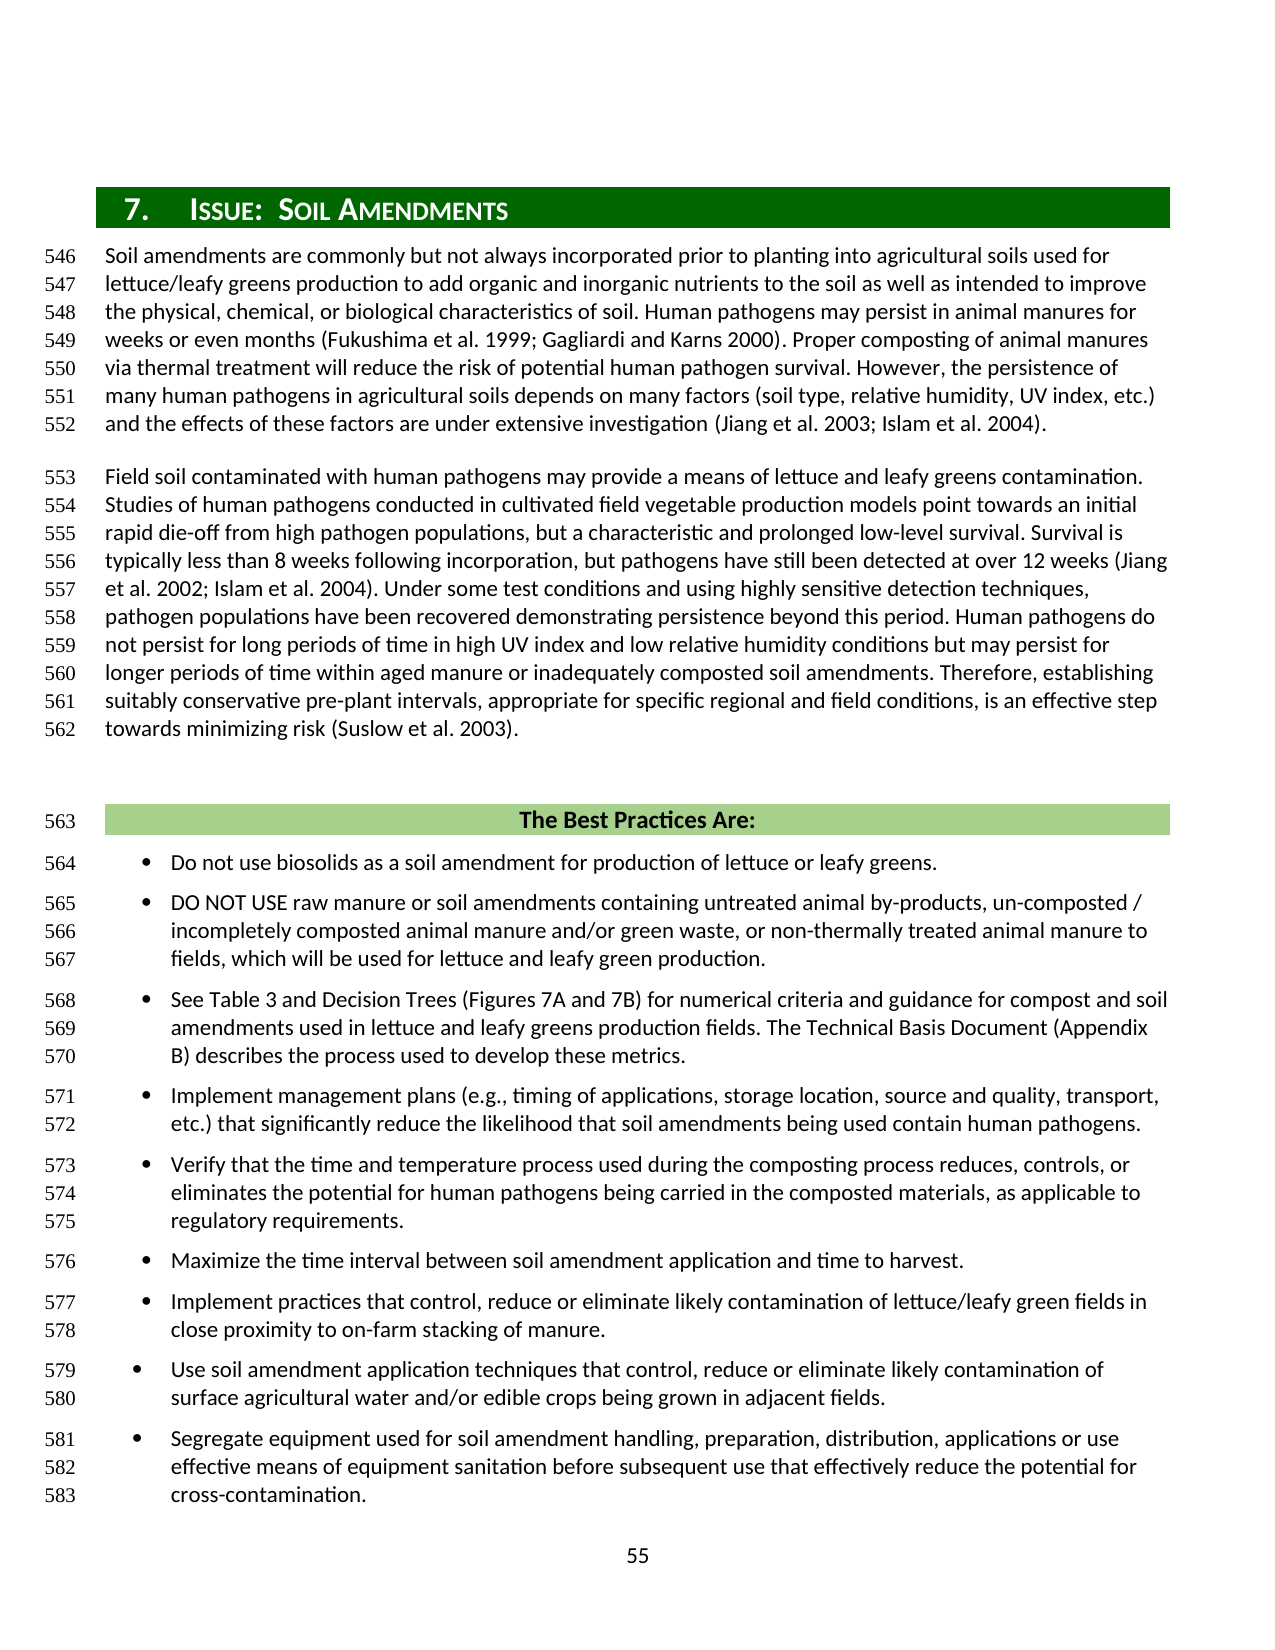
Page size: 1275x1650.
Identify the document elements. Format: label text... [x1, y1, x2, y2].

list See Table 3 and Decision Trees (Figures 7A and 7B) for numerical criteria and guidance for compost and soil amendments used in lettuce and leafy greens production fields. The Technical Basis Document (Appendix B) describes the process used to develop these metrics. [142, 985, 1170, 1069]
text Soil amendments are commonly but not always incorporated prior to planting into agricultural soils used for lettuce/leafy greens production to add organic and inorganic nutrients to the soil as well as intended to improve the physical, chemical, or biological characteristics of soil. Human pathogens may persist in animal manures for weeks or even months (Fukushima et al. 1999; Gagliardi and Karns 2000). Proper composting of animal manures via thermal treatment will reduce the risk of potential human pathogen survival. However, the persistence of many human pathogens in agricultural soils depends on many factors (soil type, relative humidity, UV index, etc.) and the effects of these factors are under extensive investigation (Jiang et al. 2003; Islam et al. 2004). [105, 241, 1170, 437]
list Use soil amendment application techniques that control, reduce or eliminate likely contamination of surface agricultural water and/or edible crops being grown in adjacent fields. [133, 1355, 1170, 1411]
list Do not use biosolids as a soil amendment for production of lettuce or leafy greens. [142, 848, 1170, 876]
text Field soil contaminated with human pathogens may provide a means of lettuce and leafy greens contamination. Studies of human pathogens conducted in cultivated field vegetable production models point towards an initial rapid die-off from high pathogen populations, but a characteristic and prolonged low-level survival. Survival is typically less than 8 weeks following incorporation, but pathogens have still been detected at over 12 weeks (Jiang et al. 2002; Islam et al. 2004). Under some test conditions and using highly sensitive detection techniques, pathogen populations have been recovered demonstrating persistence beyond this period. Human pathogens do not persist for long periods of time in high UV index and low relative humidity conditions but may persist for longer periods of time within aged manure or inadequately composted soil amendments. Therefore, establishing suitably conservative pre-plant intervals, appropriate for specific regional and field conditions, is an effective step towards minimizing risk (Suslow et al. 2003). [105, 462, 1170, 742]
list Verify that the time and temperature process used during the composting process reduces, controls, or eliminates the potential for human pathogens being carried in the composted materials, as applicable to regulatory requirements. [142, 1150, 1170, 1234]
subtitle The Best Practices Are: [105, 804, 1170, 835]
list Implement practices that control, reduce or eliminate likely contamination of lettuce/leafy green fields in close proximity to on-farm stacking of manure. [142, 1287, 1170, 1343]
subtitle Issue: Soil Amendments [96, 187, 1170, 228]
list DO NOT USE raw manure or soil amendments containing untreated animal by-products, un-composted / incompletely composted animal manure and/or green waste, or non-thermally treated animal manure to fields, which will be used for lettuce and leafy green production. [142, 888, 1170, 972]
list Segregate equipment used for soil amendment handling, preparation, distribution, applications or use effective means of equipment sanitation before subsequent use that effectively reduce the potential for cross-contamination. [133, 1424, 1170, 1508]
list Maximize the time interval between soil amendment application and time to harvest. [142, 1246, 1170, 1274]
list Implement management plans (e.g., timing of applications, storage location, source and quality, transport, etc.) that significantly reduce the likelihood that soil amendments being used contain human pathogens. [142, 1081, 1170, 1137]
